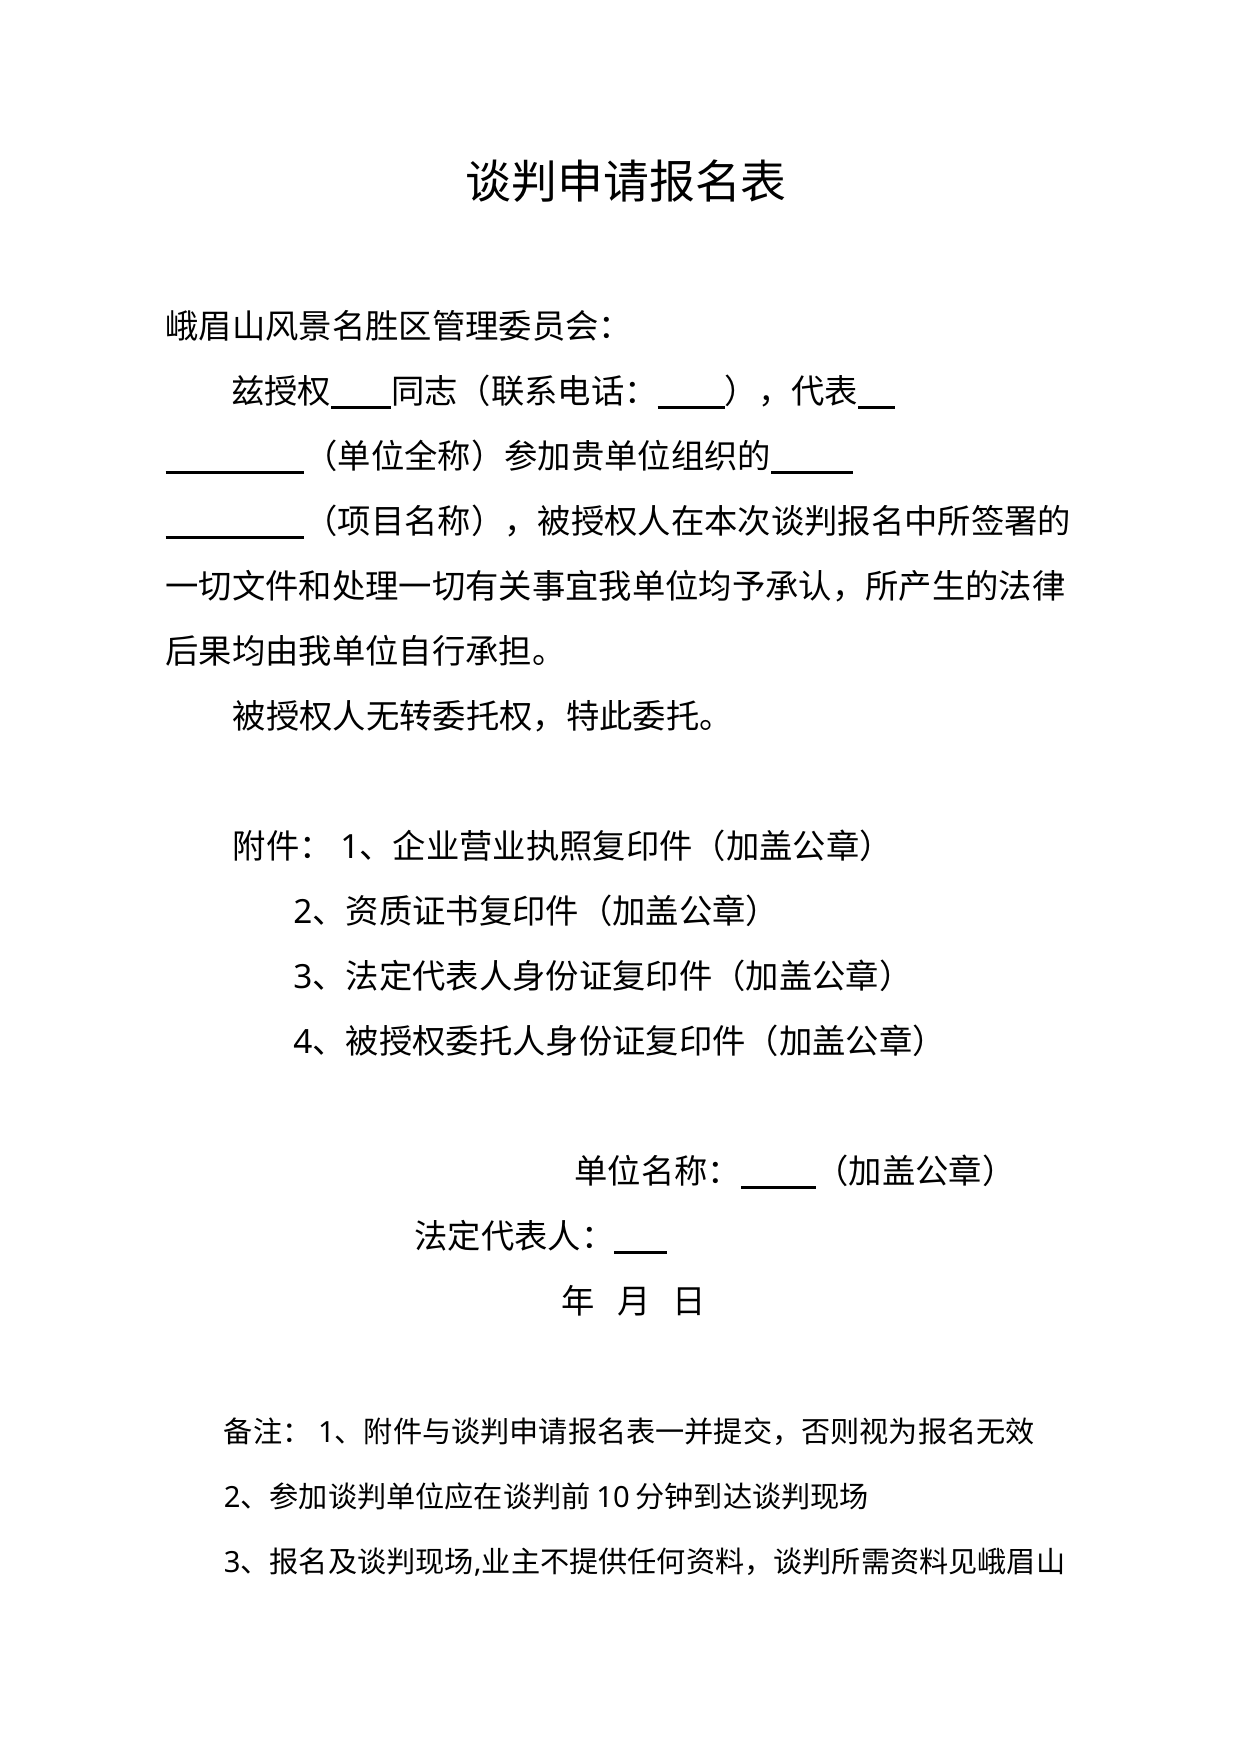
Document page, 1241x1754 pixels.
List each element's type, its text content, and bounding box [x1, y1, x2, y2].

text 被授权人无转委托权，特此委托。 [165, 682, 1087, 747]
text 4、被授权委托人身份证复印件（加盖公章） [165, 1007, 1087, 1072]
text 年 月 日 [165, 1267, 1087, 1332]
text 2、资质证书复印件（加盖公章） [165, 877, 1087, 942]
text 附件： 1、企业营业执照复印件（加盖公章） [165, 812, 1087, 877]
text 2、参加谈判单位应在谈判前10分钟到达谈判现场 [165, 1462, 1087, 1527]
text 3、法定代表人身份证复印件（加盖公章） [165, 942, 1087, 1007]
text 法定代表人： [165, 1202, 1087, 1267]
text 备注： 1、附件与谈判申请报名表一并提交，否则视为报名无效 [165, 1397, 1087, 1462]
text （单位全称）参加贵单位组织的 [165, 422, 1087, 487]
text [165, 1527, 1087, 1592]
text 兹授权 同志（联系电话： ），代表 [165, 357, 1087, 422]
text （项目名称），被授权人在本次谈判报名中所签署的一切文件和处理一切有关事宜我单位均予承认，所产生的法律后果均由我单位自行承担。 [165, 487, 1087, 682]
text 峨眉山风景名胜区管理委员会： [165, 292, 1087, 357]
text 单位名称： （加盖公章） [165, 1137, 1087, 1202]
text 谈判申请报名表 [165, 129, 1087, 227]
